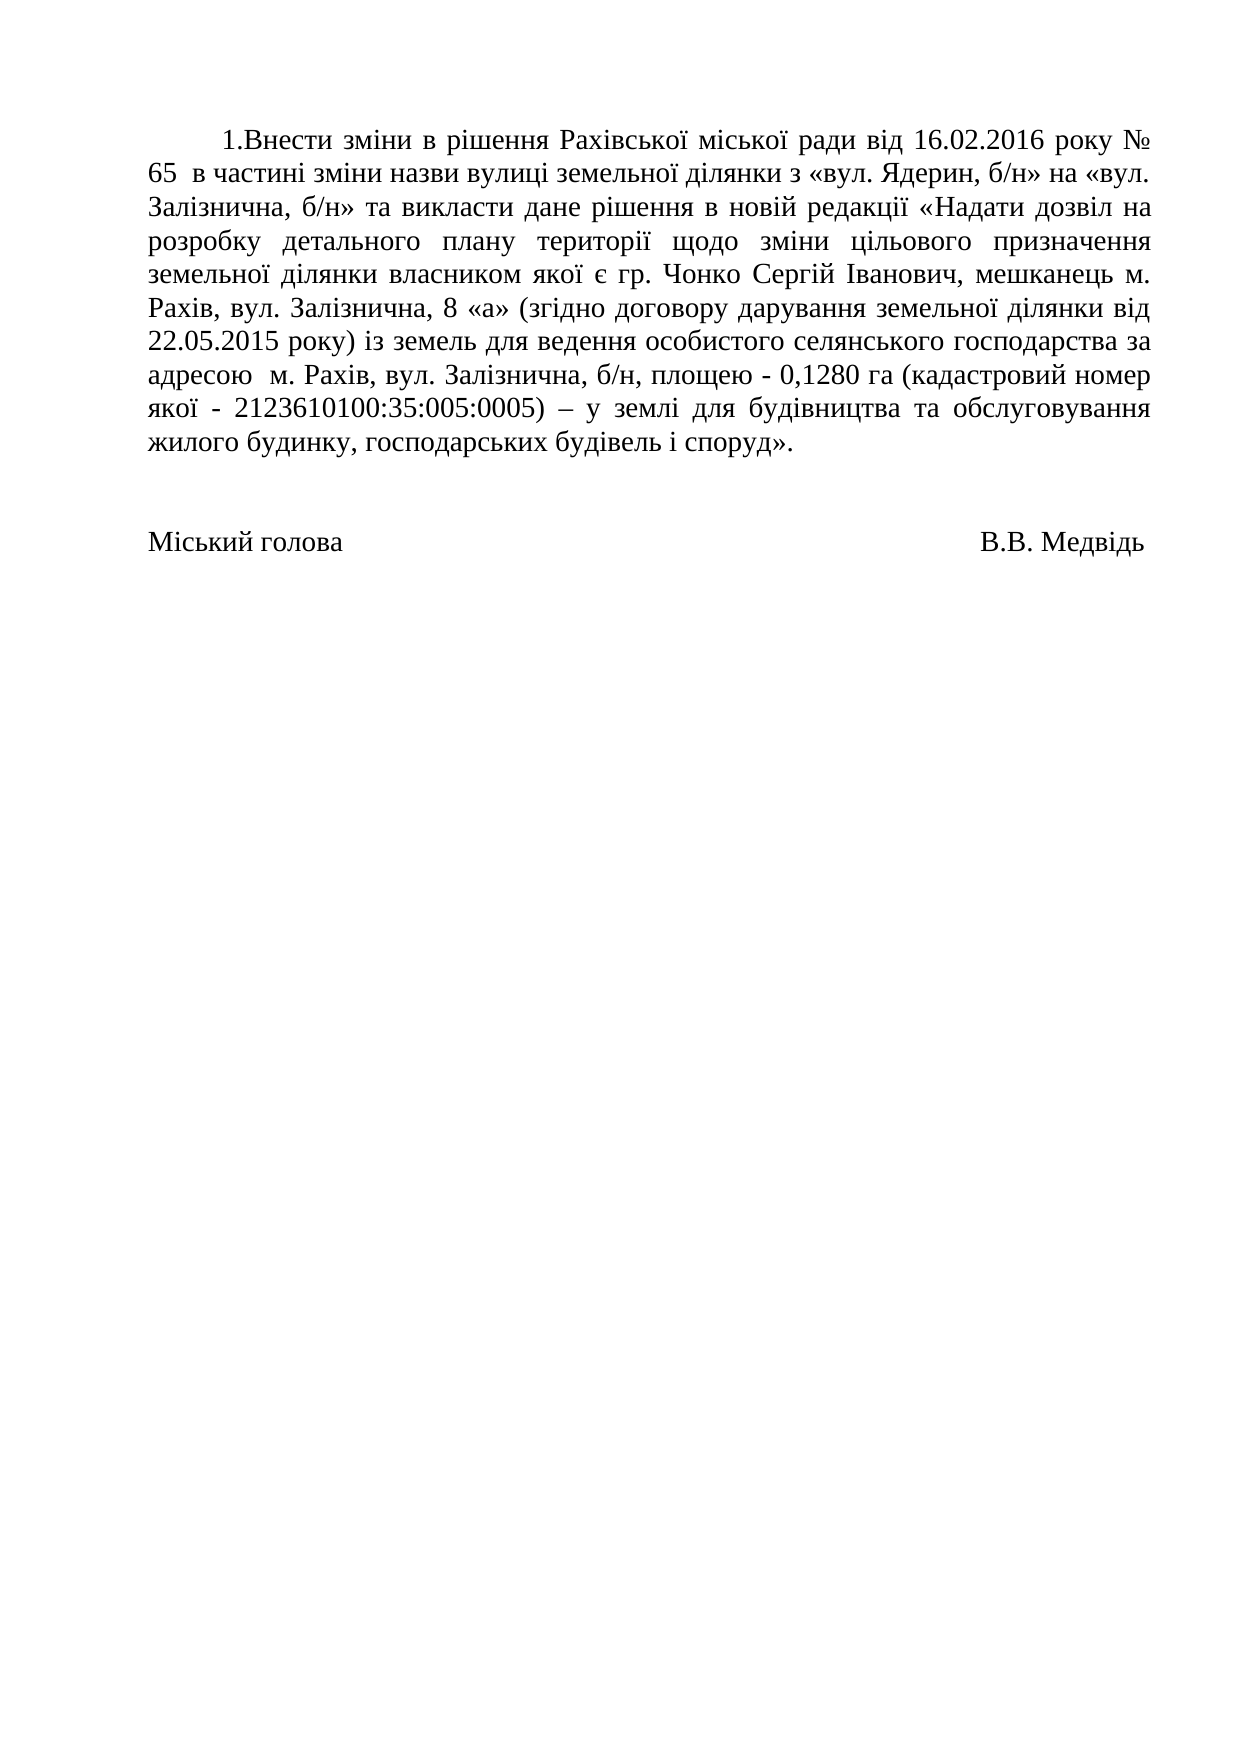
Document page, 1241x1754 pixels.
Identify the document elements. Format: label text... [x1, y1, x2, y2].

text Міський голова В.В. Медвідь [148, 524, 1152, 558]
text 1.Внести зміни в рішення Рахівської міської ради від 16.02.2016 року № 65 в частині зміни назви вулиці земельної ділянки з «вул. Ядерин, б/н» на «вул. Залізнична, б/н» та викласти дане рішення в новій редакції «Надати дозвіл на розробку детального плану території щодо зміни цільового призначення земельної ділянки власником якої є гр. Чонко Сергій Іванович, мешканець м. Рахів, вул. Залізнична, 8 «а» (згідно договору дарування земельної ділянки від 22.05.2015 року) із земель для ведення особистого селянського господарства за адресою м. Рахів, вул. Залізнична, б/н, площею - 0,1280 га (кадастровий номер якої - 2123610100:35:005:0005) – у землі для будівництва та обслуговування жилого будинку, господарських будівель і споруд». [148, 122, 1152, 457]
